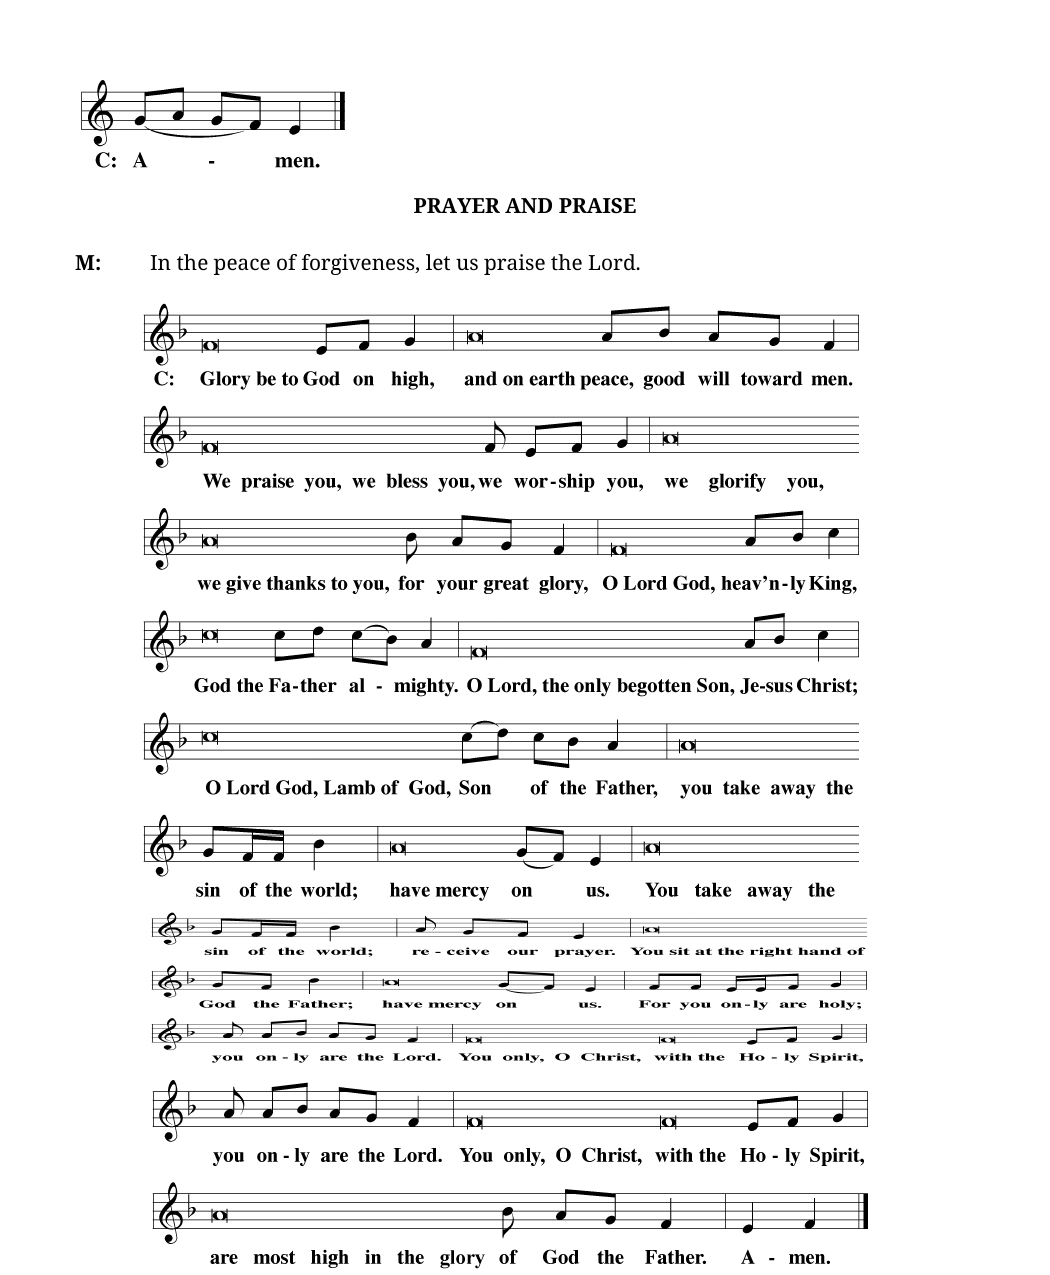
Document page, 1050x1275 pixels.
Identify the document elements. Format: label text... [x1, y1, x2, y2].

text PRAYER AND PRAISE [75, 191, 975, 220]
picture [137, 297, 872, 1275]
picture [75, 75, 350, 172]
text M: In the peace of forgiveness, let us praise the Lord. [75, 248, 975, 277]
